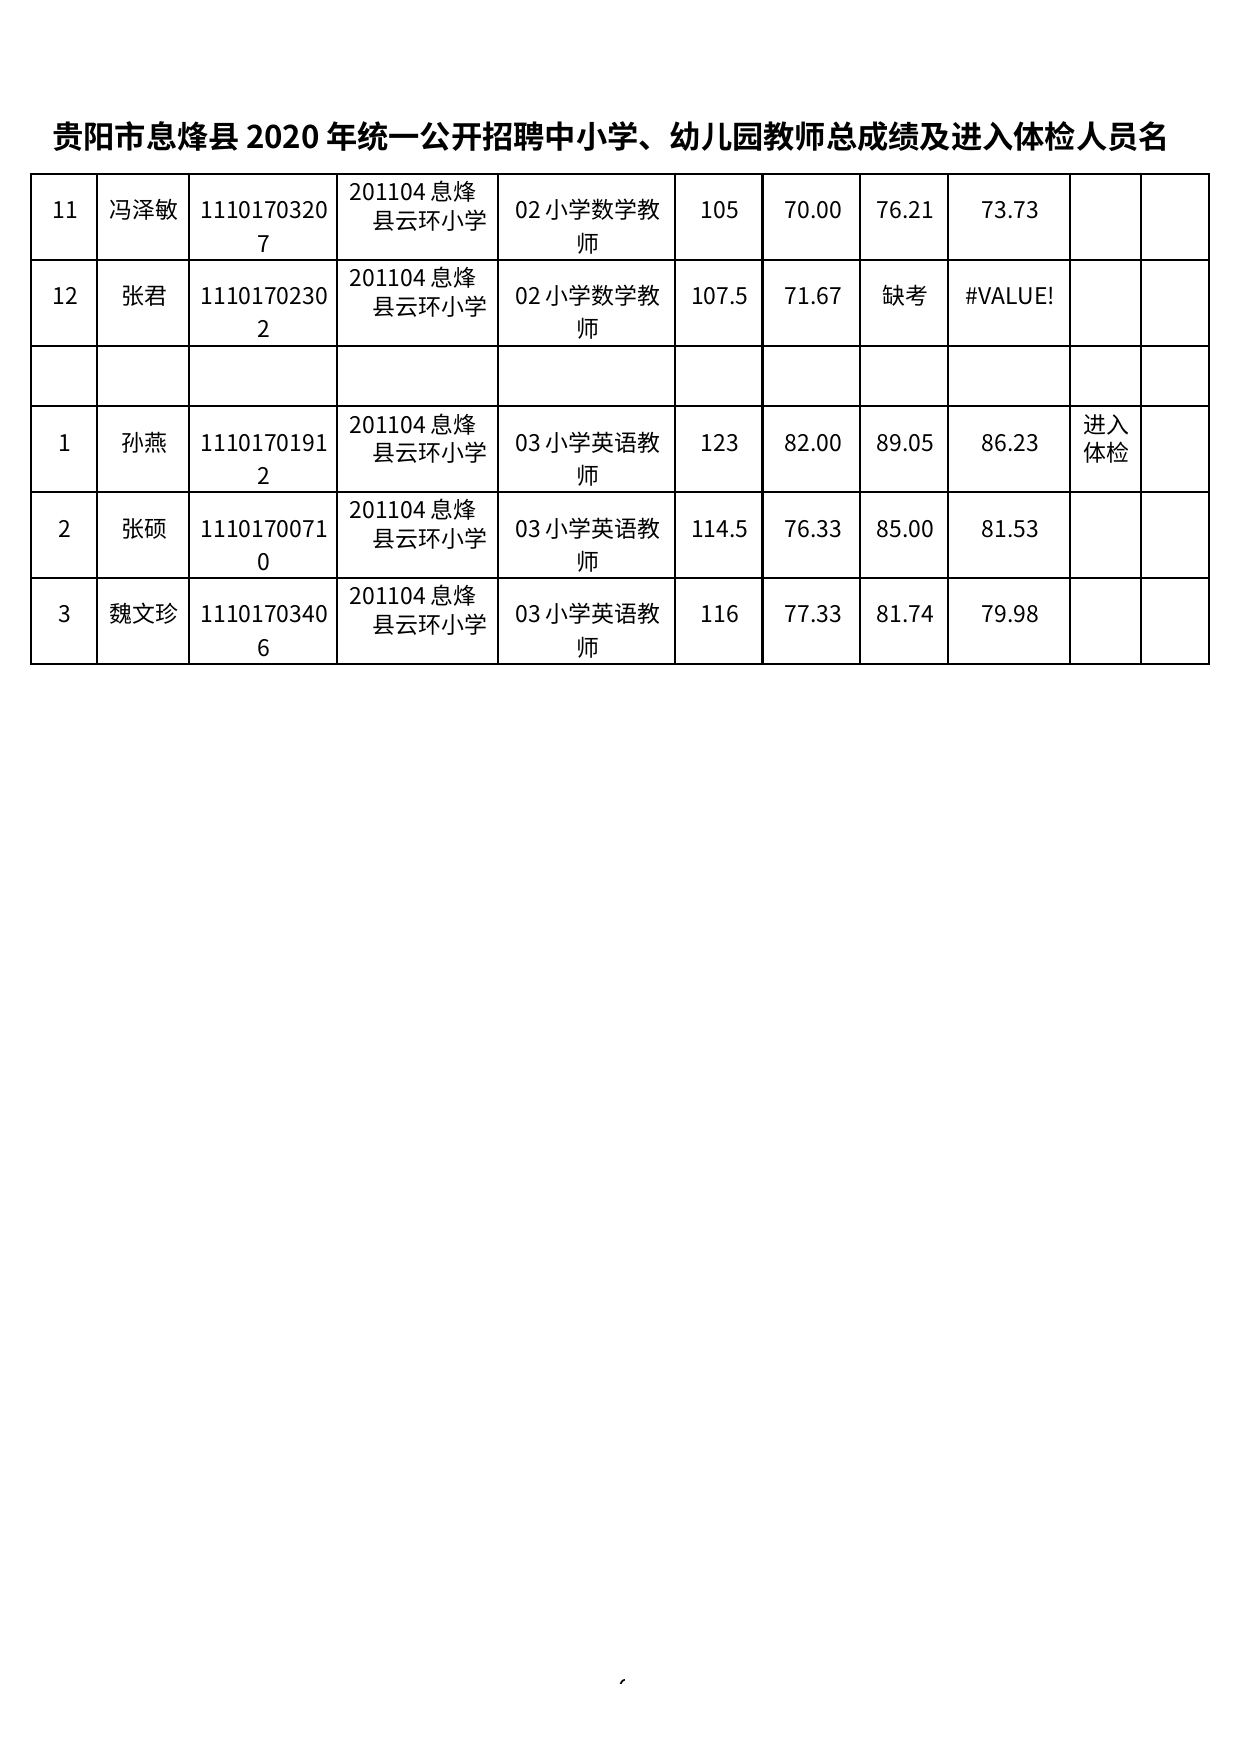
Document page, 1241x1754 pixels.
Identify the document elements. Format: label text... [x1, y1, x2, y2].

table_cell 张君 [98, 261, 188, 344]
table_cell 11101703406 [190, 579, 336, 663]
table_cell [98, 347, 188, 405]
table_cell 76.33 [764, 493, 859, 577]
table_cell 73.73 [949, 175, 1069, 259]
table_cell [32, 347, 96, 405]
table_cell 76.21 [861, 175, 947, 259]
table_cell 魏文珍 [98, 579, 188, 663]
table_cell 1 [32, 407, 96, 491]
table_cell [1142, 493, 1208, 577]
table_cell [1071, 579, 1140, 663]
table_cell 3 [32, 579, 96, 663]
table_cell [1142, 579, 1208, 663]
table_cell [190, 347, 336, 405]
table_cell 2 [32, 493, 96, 577]
table_cell 11101702302 [190, 261, 336, 344]
table_cell 12 [32, 261, 96, 344]
table_cell 201104息烽县云环小学 [338, 175, 497, 259]
table_cell [861, 347, 947, 405]
table_cell [1142, 175, 1208, 259]
table_cell [1071, 175, 1140, 259]
table_cell 03小学英语教师 [499, 579, 674, 663]
table_cell [764, 347, 859, 405]
table_cell #VALUE! [949, 261, 1069, 344]
table_cell 70.00 [764, 175, 859, 259]
table_cell [1142, 347, 1208, 405]
table_cell [676, 347, 761, 405]
table_cell 107.5 [676, 261, 761, 344]
table_cell 201104息烽县云环小学 [338, 407, 497, 491]
table_cell 201104息烽县云环小学 [338, 493, 497, 577]
table_cell 缺考 [861, 261, 947, 344]
table_cell 105 [676, 175, 761, 259]
table_cell 85.00 [861, 493, 947, 577]
table_cell 201104息烽县云环小学 [338, 261, 497, 344]
table_cell [1071, 493, 1140, 577]
table_cell [1142, 407, 1208, 491]
table_cell 71.67 [764, 261, 859, 344]
table_cell 02小学数学教师 [499, 261, 674, 344]
table_cell 114.5 [676, 493, 761, 577]
table_cell [1142, 261, 1208, 344]
table_cell 77.33 [764, 579, 859, 663]
table_cell [1071, 347, 1140, 405]
table_cell 03小学英语教师 [499, 407, 674, 491]
table_cell 进入体检 [1071, 407, 1140, 491]
table_cell 116 [676, 579, 761, 663]
table_cell 张硕 [98, 493, 188, 577]
table_cell [499, 347, 674, 405]
table_cell 86.23 [949, 407, 1069, 491]
table_cell 孙燕 [98, 407, 188, 491]
table_cell 79.98 [949, 579, 1069, 663]
table_cell 201104息烽县云环小学 [338, 579, 497, 663]
table_cell 81.74 [861, 579, 947, 663]
table_cell 11101701912 [190, 407, 336, 491]
table_cell 82.00 [764, 407, 859, 491]
table_cell [1071, 261, 1140, 344]
table_cell 11 [32, 175, 96, 259]
table_cell 81.53 [949, 493, 1069, 577]
table_cell 11101700710 [190, 493, 336, 577]
table_cell 03小学英语教师 [499, 493, 674, 577]
table_cell 89.05 [861, 407, 947, 491]
table_cell [949, 347, 1069, 405]
table_cell 02小学数学教师 [499, 175, 674, 259]
table_cell [338, 347, 497, 405]
table_cell 11101703207 [190, 175, 336, 259]
table_cell 冯泽敏 [98, 175, 188, 259]
table_cell 123 [676, 407, 761, 491]
